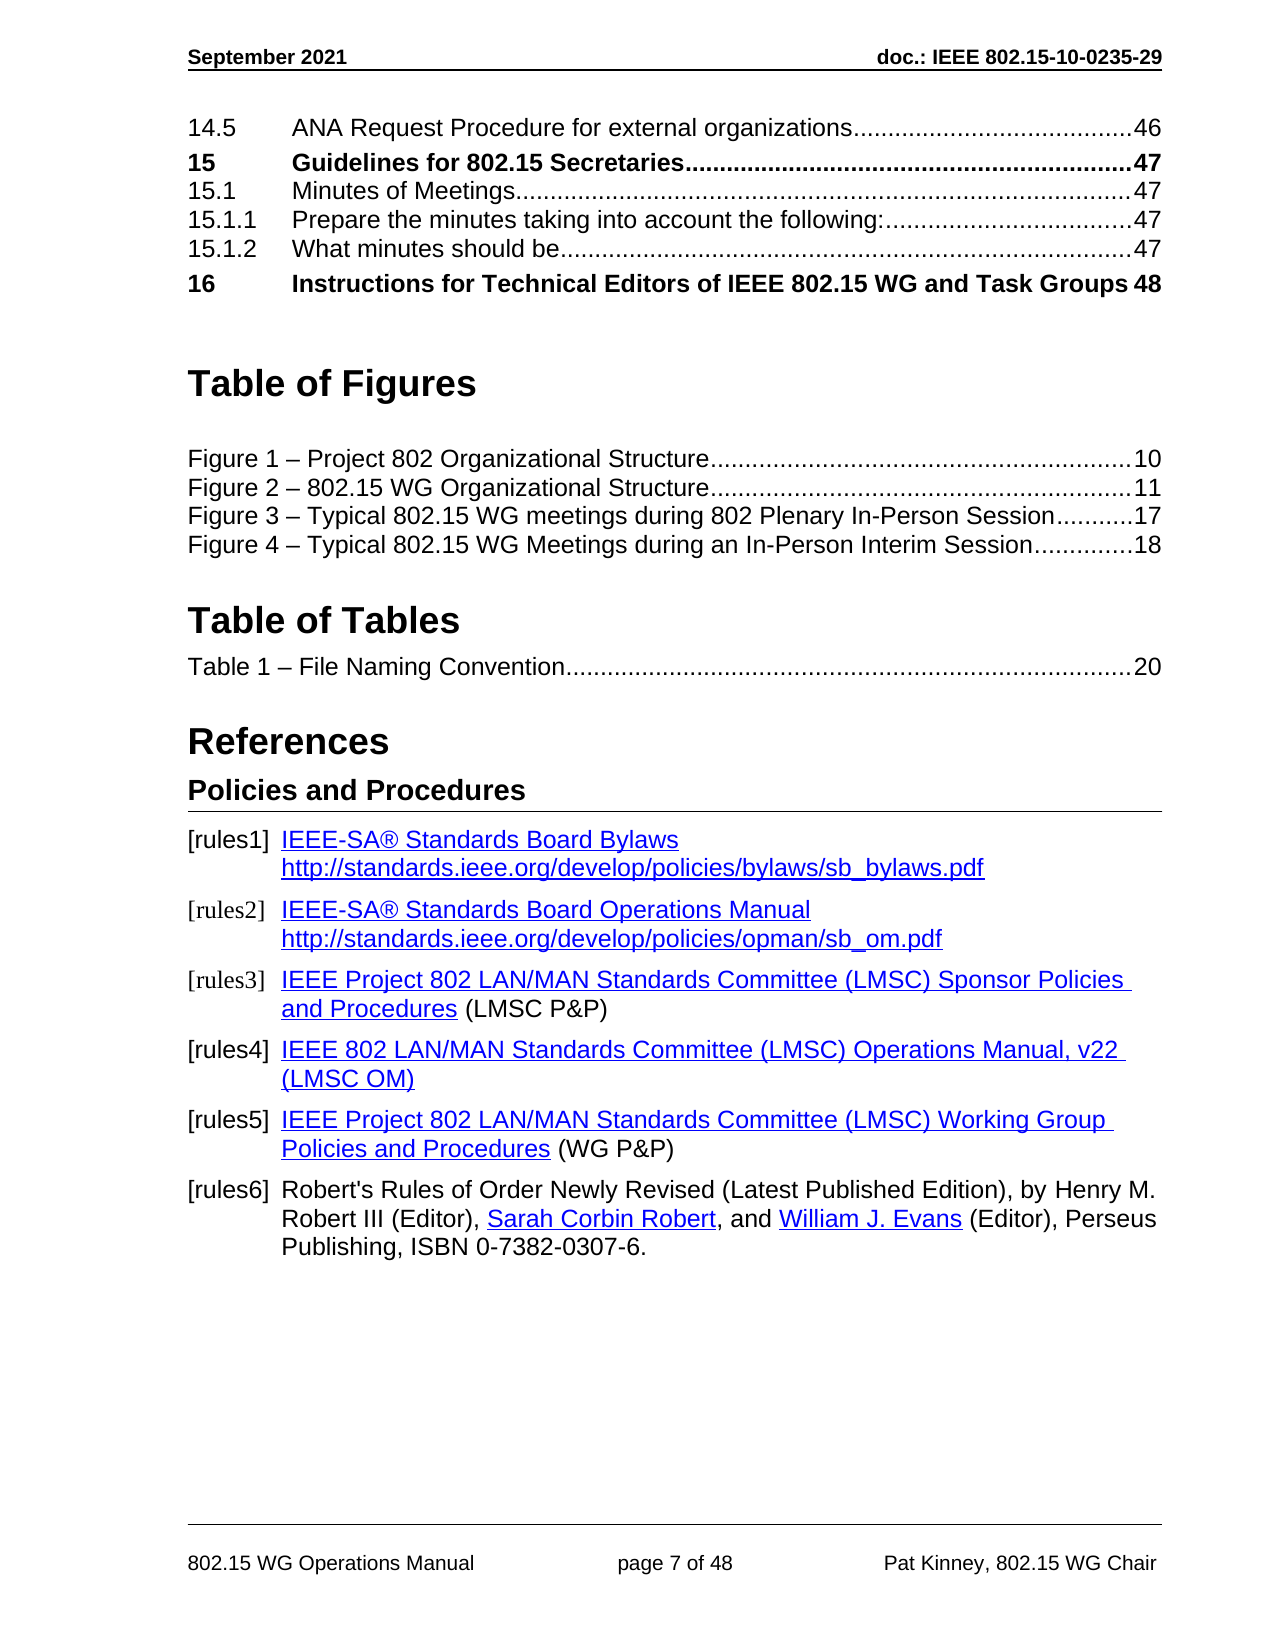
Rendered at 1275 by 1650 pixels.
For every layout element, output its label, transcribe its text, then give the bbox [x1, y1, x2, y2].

text IEEE-SA® Standards Board Operations Manual http://standards.ieee.org/develop/policies/opman/sb_om.pdf [187, 895, 1162, 952]
text 15.1.1 Prepare the minutes taking into account the following: 47 [187, 205, 1162, 234]
text Table of Figures [187, 361, 1162, 404]
text Figure 1 – Project 802 Organizational Structure 10 [187, 444, 1162, 472]
text IEEE 802 LAN/MAN Standards Committee (LMSC) Operations Manual, v22 (LMSC OM) [187, 1035, 1162, 1092]
text IEEE Project 802 LAN/MAN Standards Committee (LMSC) Sponsor Policies and Procedures (LMSC P&P) [187, 965, 1162, 1022]
text Figure 2 – 802.15 WG Organizational Structure 11 [187, 472, 1162, 501]
text Figure 3 – Typical 802.15 WG meetings during 802 Plenary In-Person Session 17 [187, 501, 1162, 530]
text Robert's Rules of Order Newly Revised (Latest Published Edition), by Henry M. Robert III (Editor), Sarah Corbin Robert, and William J. Evans (Editor), Perseus Publishing, ISBN 0-7382-0307-6. [187, 1175, 1162, 1261]
text Table 1 – File Naming Convention 20 [187, 651, 1162, 680]
text 15 Guidelines for 802.15 Secretaries 47 [187, 147, 1162, 176]
text Table of Tables [187, 598, 1162, 641]
text 15.1 Minutes of Meetings 47 [187, 176, 1162, 205]
text Policies and Procedures [187, 773, 1162, 812]
text References [187, 719, 1162, 762]
text 14.5 ANA Request Procedure for external organizations 46 [187, 112, 1162, 141]
text IEEE-SA® Standards Board Bylaws http://standards.ieee.org/develop/policies/bylaws/sb_bylaws.pdf [187, 825, 1162, 882]
text IEEE Project 802 LAN/MAN Standards Committee (LMSC) Working Group Policies and Procedures (WG P&P) [187, 1105, 1162, 1162]
text 15.1.2 What minutes should be 47 [187, 234, 1162, 262]
text 16 Instructions for Technical Editors of IEEE 802.15 WG and Task Groups 48 [187, 269, 1162, 297]
text Figure 4 – Typical 802.15 WG Meetings during an In-Person Interim Session 18 [187, 530, 1162, 559]
